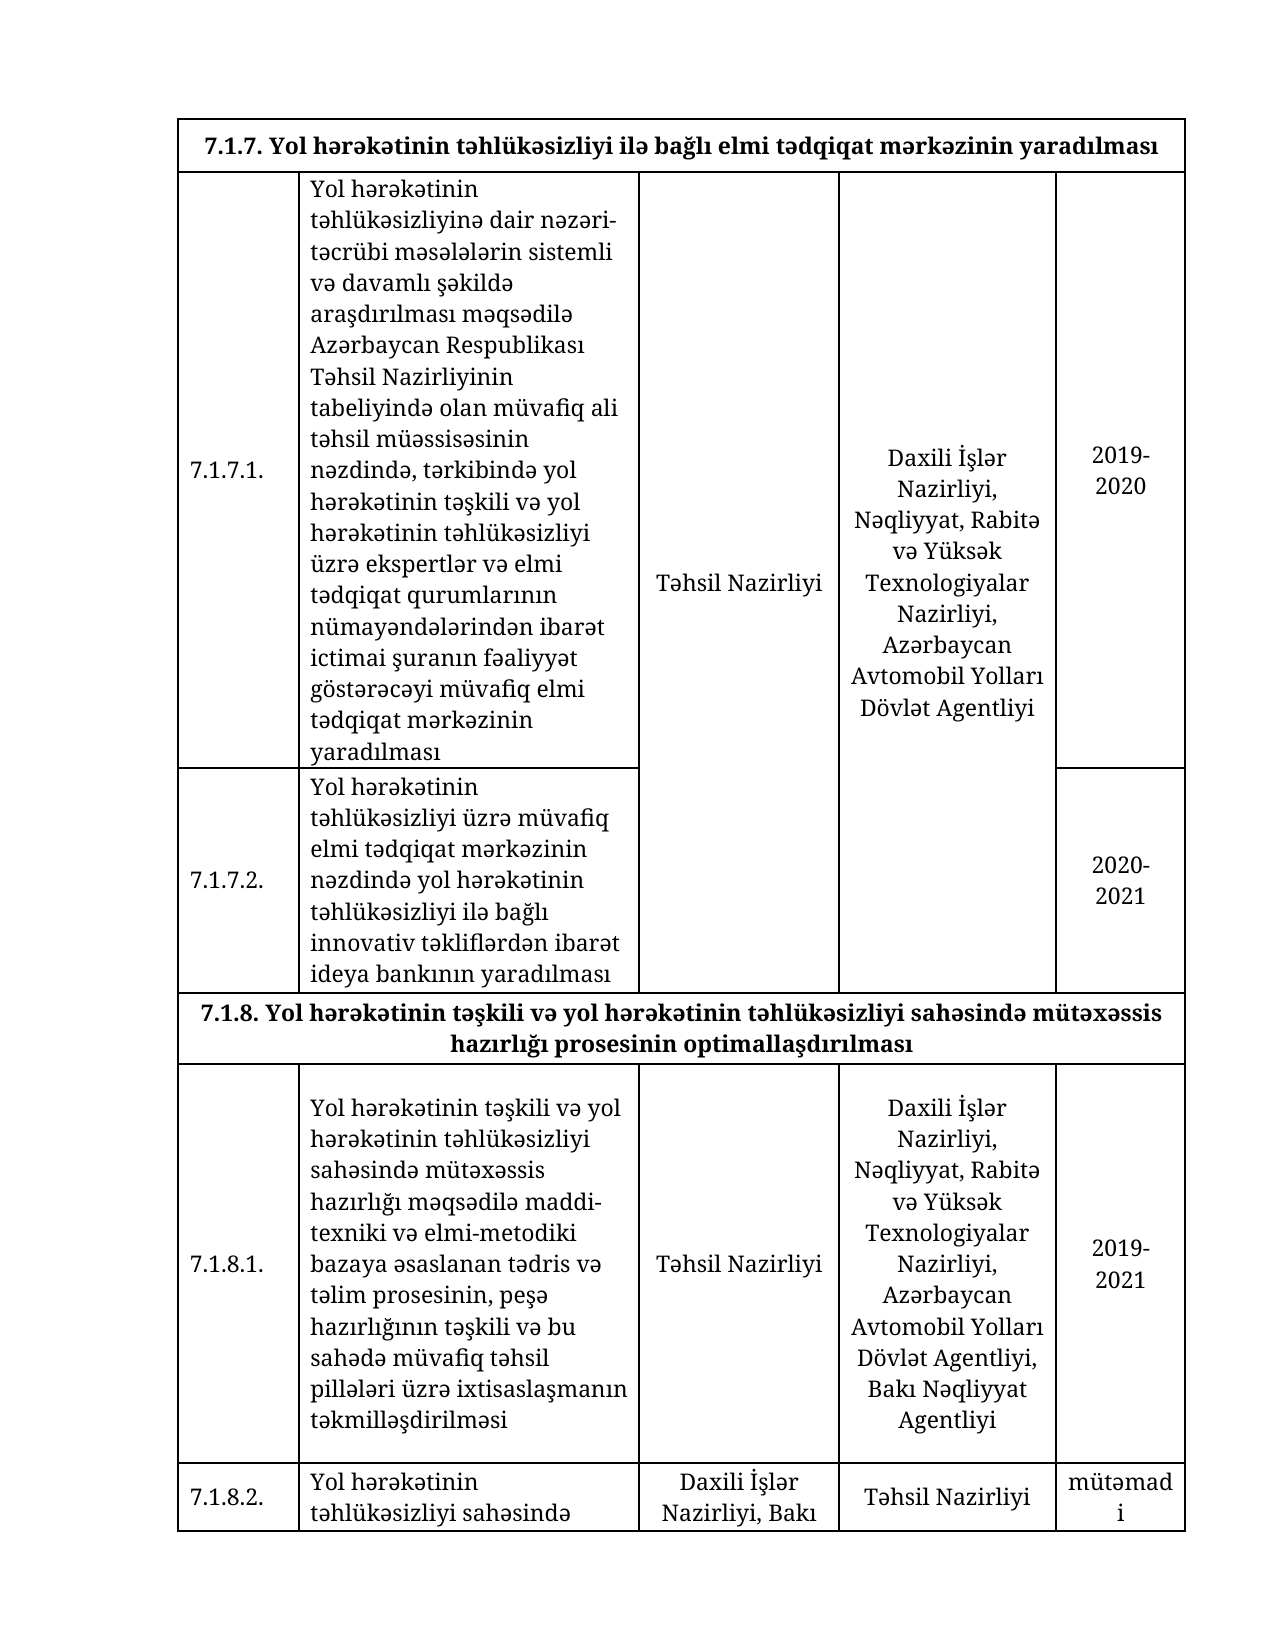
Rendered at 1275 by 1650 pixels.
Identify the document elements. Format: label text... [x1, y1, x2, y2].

table_cell 7.1.7.2. [179, 769, 298, 992]
table_cell 7.1.8. Yol hərəkətinin təşkili və yol hərəkətinin təhlükəsizliyi sahəsində mütəxəssis hazırlığı prosesinin optimallaşdırılması [179, 994, 1184, 1063]
table_cell 2020-2021 [1057, 769, 1184, 992]
table_cell mütəmadi [1057, 1464, 1184, 1530]
table_cell 7.1.8.2. [179, 1464, 298, 1530]
table_cell Yol hərəkətinin təhlükəsizliyi üzrə müvafiq elmi tədqiqat mərkəzinin nəzdində yol hərəkətinin təhlükəsizliyi ilə bağlı innovativ təkliflərdən ibarət ideya bankının yaradılması [300, 769, 638, 992]
table_cell Yol hərəkətinin təşkili və yol hərəkətinin təhlükəsizliyi sahəsində mütəxəssis hazırlığı məqsədilə maddi-texniki və elmi-metodiki bazaya əsaslanan tədris və təlim prosesinin, peşə hazırlığının təşkili və bu sahədə müvafiq təhsil pillələri üzrə ixtisaslaşmanın təkmilləşdirilməsi [300, 1065, 638, 1462]
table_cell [300, 1464, 638, 1530]
table_cell 2019-2020 [1057, 173, 1184, 767]
table_cell 2019-2021 [1057, 1065, 1184, 1462]
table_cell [640, 1464, 838, 1530]
table_cell Təhsil Nazirliyi [640, 173, 838, 992]
table_cell Yol hərəkətinin təhlükəsizliyinə dair nəzəri-təcrübi məsələlərin sistemli və davamlı şəkildə araşdırılması məqsədilə Azərbaycan Respublikası Təhsil Nazirliyinin tabeliyində olan müvafiq ali təhsil müəssisəsinin nəzdində, tərkibində yol hərəkətinin təşkili və yol hərəkətinin təhlükəsizliyi üzrə ekspertlər və elmi tədqiqat qurumlarının nümayəndələrindən ibarət ictimai şuranın fəaliyyət göstərəcəyi müvafiq elmi tədqiqat mərkəzinin yaradılması [300, 173, 638, 767]
table_cell Təhsil Nazirliyi [840, 1464, 1055, 1530]
table_cell 7.1.8.1. [179, 1065, 298, 1462]
table_cell 7.1.7. Yol hərəkətinin təhlükəsizliyi ilə bağlı elmi tədqiqat mərkəzinin yaradılması [179, 120, 1184, 171]
table_cell Daxili İşlər Nazirliyi, Nəqliyyat, Rabitə və Yüksək Texnologiyalar Nazirliyi, Azərbaycan Avtomobil Yolları Dövlət Agentliyi [840, 173, 1055, 992]
table_cell Təhsil Nazirliyi [640, 1065, 838, 1462]
table_cell Daxili İşlər Nazirliyi, Nəqliyyat, Rabitə və Yüksək Texnologiyalar Nazirliyi, Azərbaycan Avtomobil Yolları Dövlət Agentliyi, Bakı Nəqliyyat Agentliyi [840, 1065, 1055, 1462]
table_cell 7.1.7.1. [179, 173, 298, 767]
